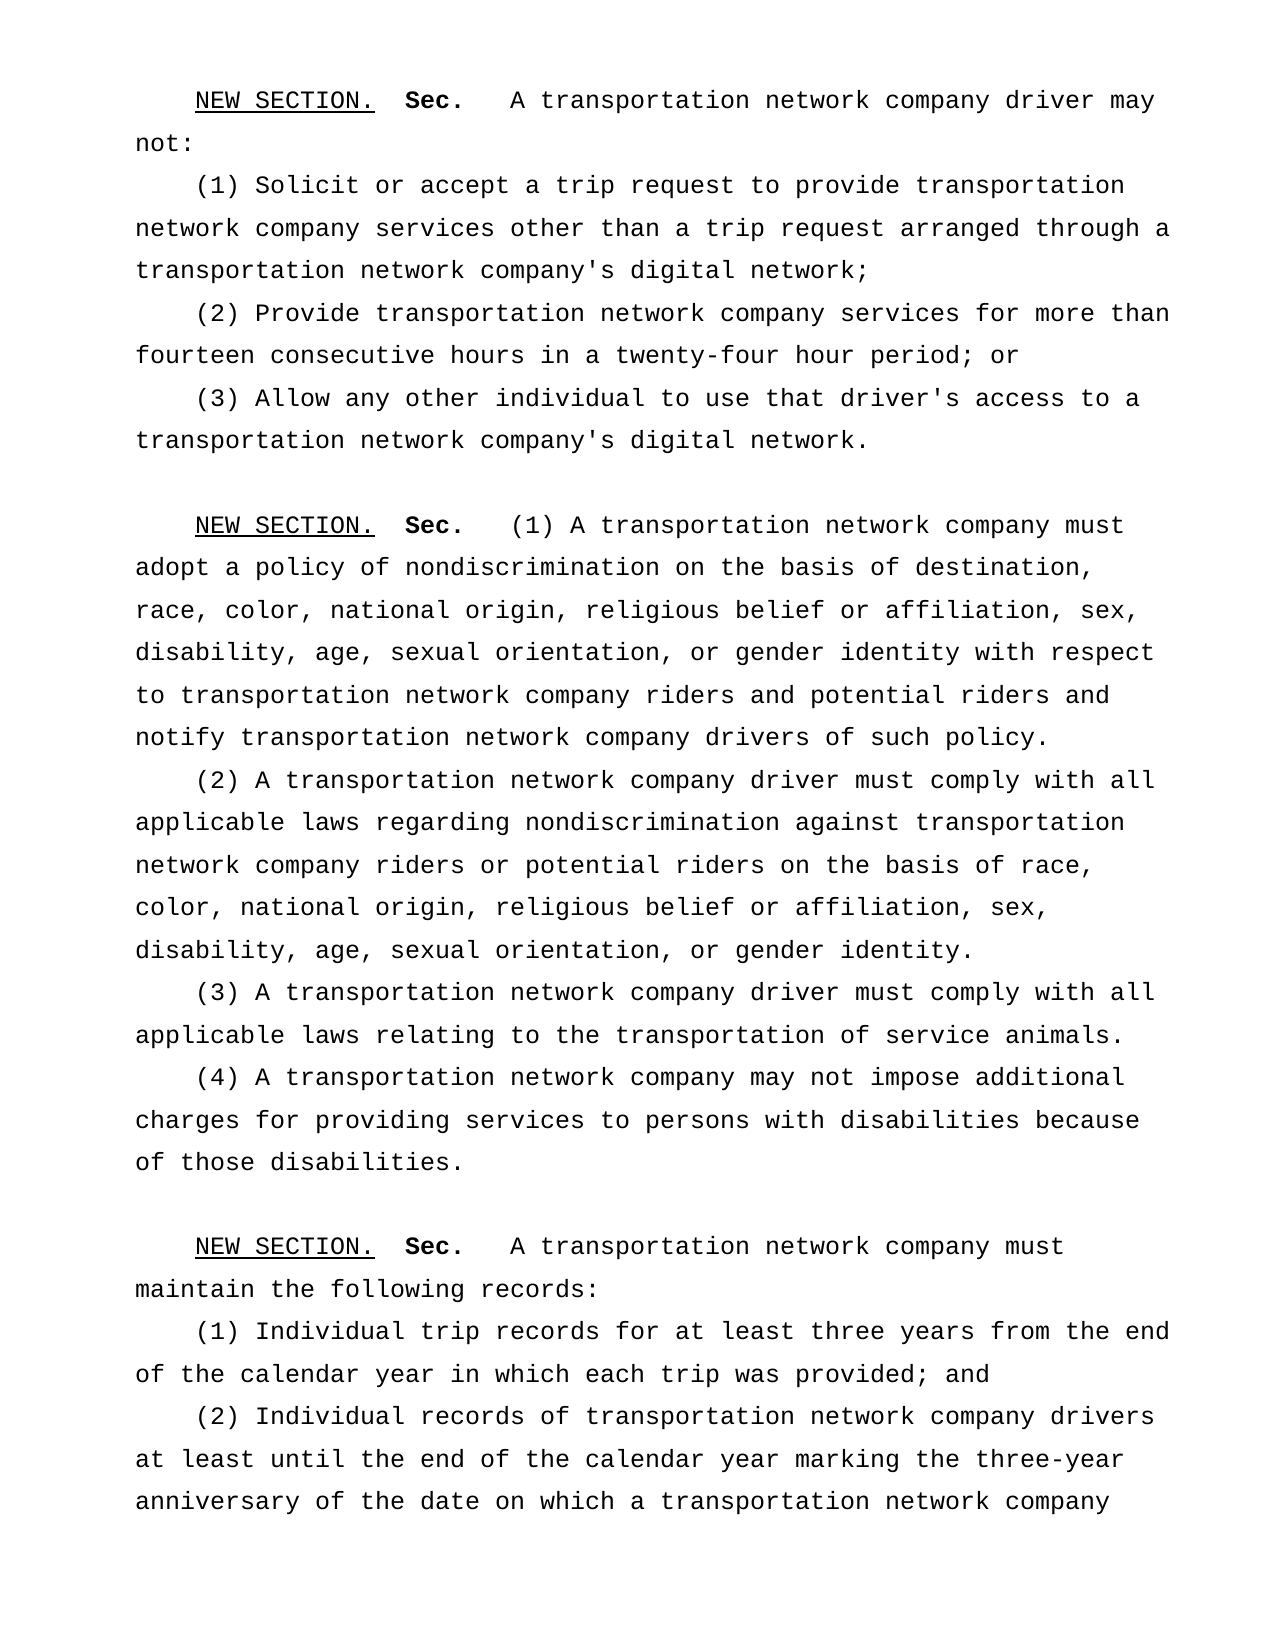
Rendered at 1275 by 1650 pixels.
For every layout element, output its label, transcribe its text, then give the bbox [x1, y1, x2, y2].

text (3) A transportation network company driver must comply with all applicable laws relating to the transportation of service animals. [135, 967, 1170, 1052]
text (1) Solicit or accept a trip request to provide transportation network company services other than a trip request arranged through a transportation network company's digital network; [135, 160, 1170, 287]
text NEW SECTION. Sec. (1) A transportation network company must adopt a policy of nondiscrimination on the basis of destination, race, color, national origin, religious belief or affiliation, sex, disability, age, sexual orientation, or gender identity with respect to transportation network company riders and potential riders and notify transportation network company drivers of such policy. [135, 499, 1170, 754]
text (3) Allow any other individual to use that driver's access to a transportation network company's digital network. [135, 372, 1170, 457]
text (4) A transportation network company may not impose additional charges for providing services to persons with disabilities because of those disabilities. [135, 1052, 1170, 1179]
text NEW SECTION. Sec. A transportation network company driver may not: [135, 75, 1170, 160]
text (1) Individual trip records for at least three years from the end of the calendar year in which each trip was provided; and [135, 1306, 1170, 1391]
text NEW SECTION. Sec. A transportation network company must maintain the following records: [135, 1221, 1170, 1306]
text (2) Provide transportation network company services for more than fourteen consecutive hours in a twenty-four hour period; or [135, 287, 1170, 372]
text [135, 1391, 1170, 1518]
text (2) A transportation network company driver must comply with all applicable laws regarding nondiscrimination against transportation network company riders or potential riders on the basis of race, color, national origin, religious belief or affiliation, sex, disability, age, sexual orientation, or gender identity. [135, 754, 1170, 967]
